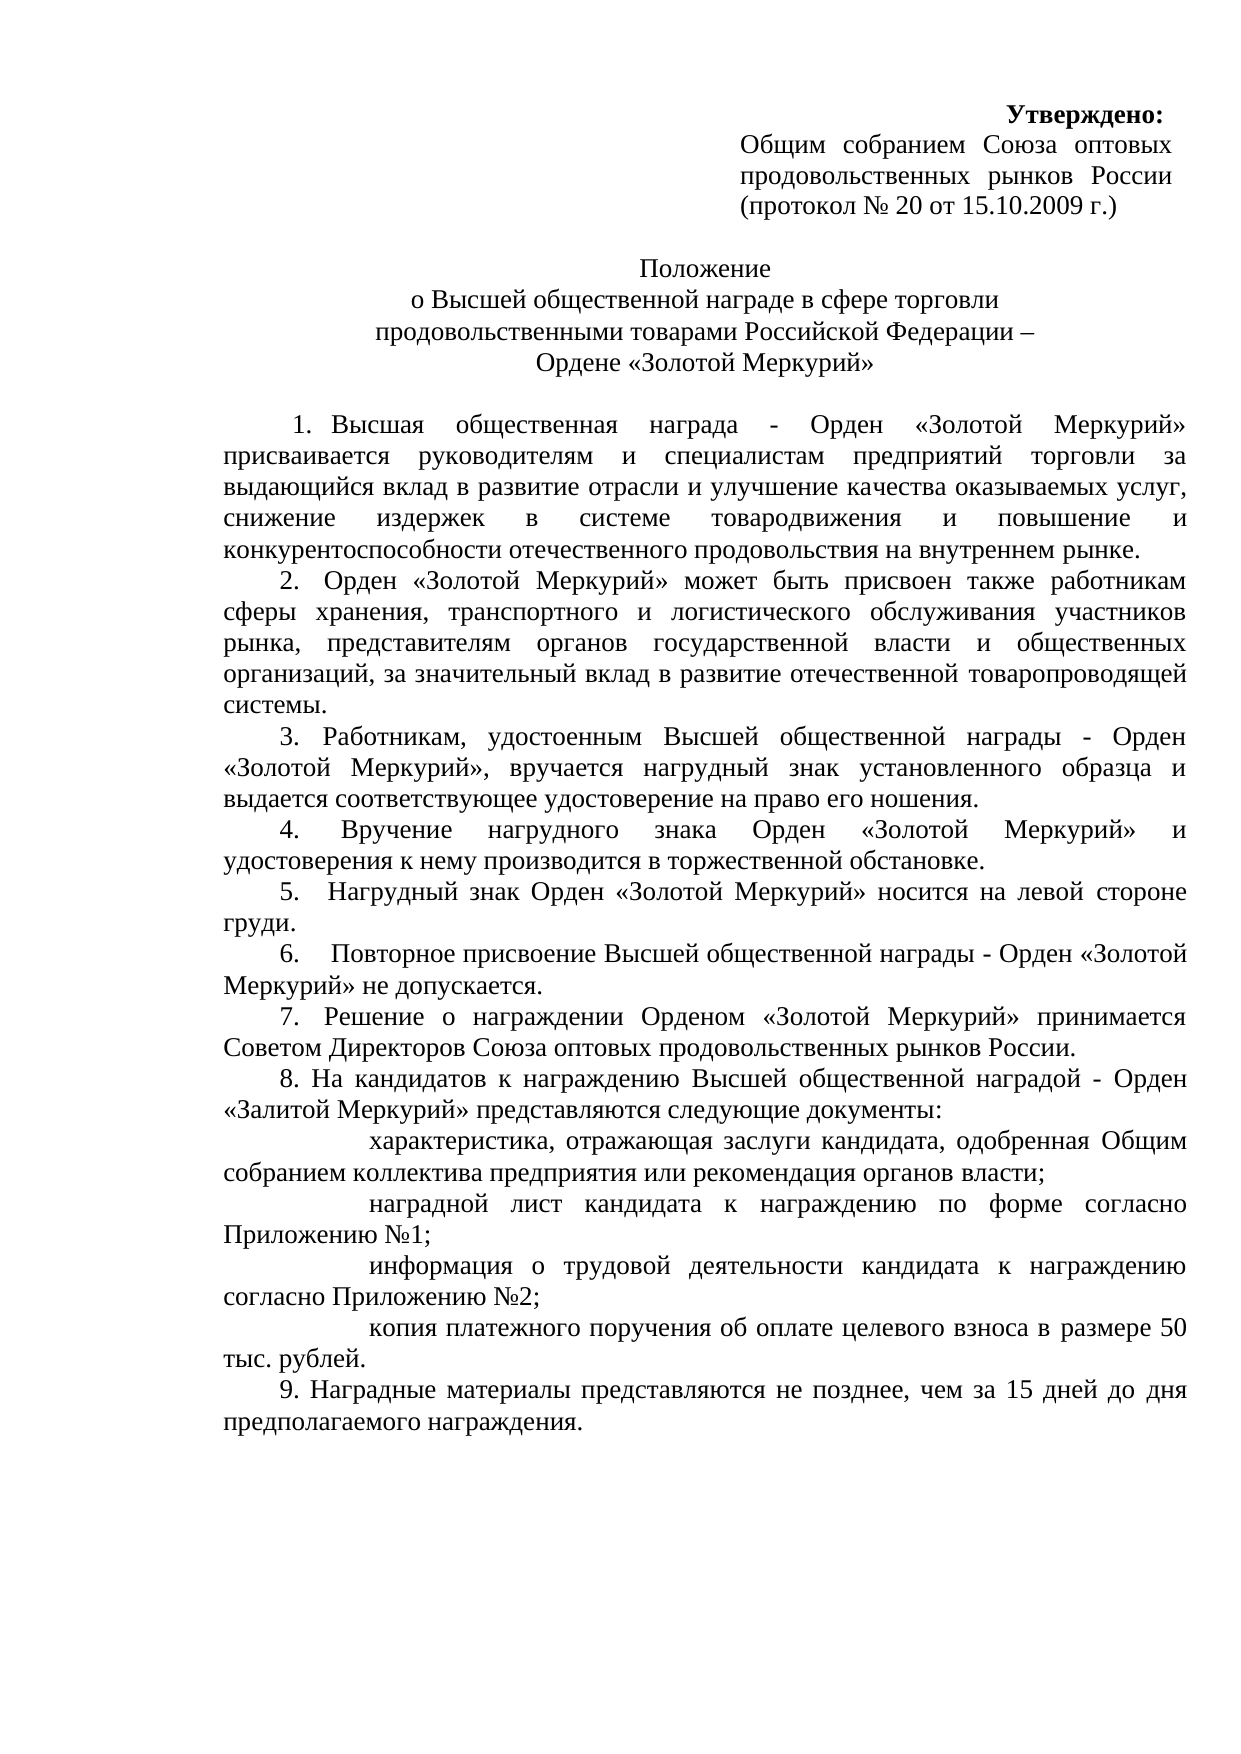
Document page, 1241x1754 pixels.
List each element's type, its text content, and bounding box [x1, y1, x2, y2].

list Решение о награждении Орденом «Золотой Меркурий» принимается Советом Директоров Союза оптовых продовольственных рынков России. [223, 1000, 1187, 1062]
list Работникам, удостоенным Высшей общественной награды - Орден «Золотой Меркурий», вручается нагрудный знак установленного образца и выдается соответствующее удостоверение на право его ношения. [223, 719, 1187, 813]
list Высшая общественная награда - Орден «Золотой Меркурий» присваивается руководителям и специалистам предприятий торговли за выдающийся вклад в развитие отрасли и улучшение качества оказываемых услуг, снижение издержек в системе товародвижения и повышение и конкурентоспособности отечественного продовольствия на внутреннем рынке. [223, 408, 1187, 564]
list Вручение нагрудного знака Орден «Золотой Меркурий» и удостоверения к нему производится в торжественной обстановке. [223, 813, 1187, 875]
text Утверждено: Общим собранием Союза оптовых продовольственных рынков России (протокол № 20 от 15.10.2009 г.) [740, 99, 1172, 221]
subtitle Ордене «Золотой Меркурий» [223, 346, 1187, 377]
text характеристика, отражающая заслуги кандидата, одобренная Общим собранием коллектива предприятия или рекомендация органов власти; [223, 1124, 1187, 1187]
subtitle о Высшей общественной награде в сфере торговли [223, 283, 1187, 315]
text 9. Наградные материалы представляются не позднее, чем за 15 дней до дня предполагаемого награждения. [223, 1374, 1187, 1436]
subtitle Положение [223, 252, 1187, 283]
text 8. На кандидатов к награждению Высшей общественной наградой - Орден «Залитой Меркурий» представляются следующие документы: [223, 1062, 1187, 1124]
list Нагрудный знак Орден «Золотой Меркурий» носится на левой стороне груди. [223, 875, 1187, 938]
subtitle продовольственными товарами Российской Федерации – [223, 315, 1187, 346]
text информация о трудовой деятельности кандидата к награждению согласно Приложению №2; [223, 1249, 1187, 1311]
text копия платежного поручения об оплате целевого взноса в размере 50 тыс. рублей. [223, 1311, 1187, 1374]
list Повторное присвоение Высшей общественной награды - Орден «Золотой Меркурий» не допускается. [223, 938, 1187, 1000]
list Орден «Золотой Меркурий» может быть присвоен также работникам сферы хранения, транспортного и логистического обслуживания участников рынка, представителям органов государственной власти и общественных организаций, за значительный вклад в развитие отечественной товаропроводящей системы. [223, 564, 1187, 719]
text наградной лист кандидата к награждению по форме согласно Приложению №1; [223, 1187, 1187, 1249]
